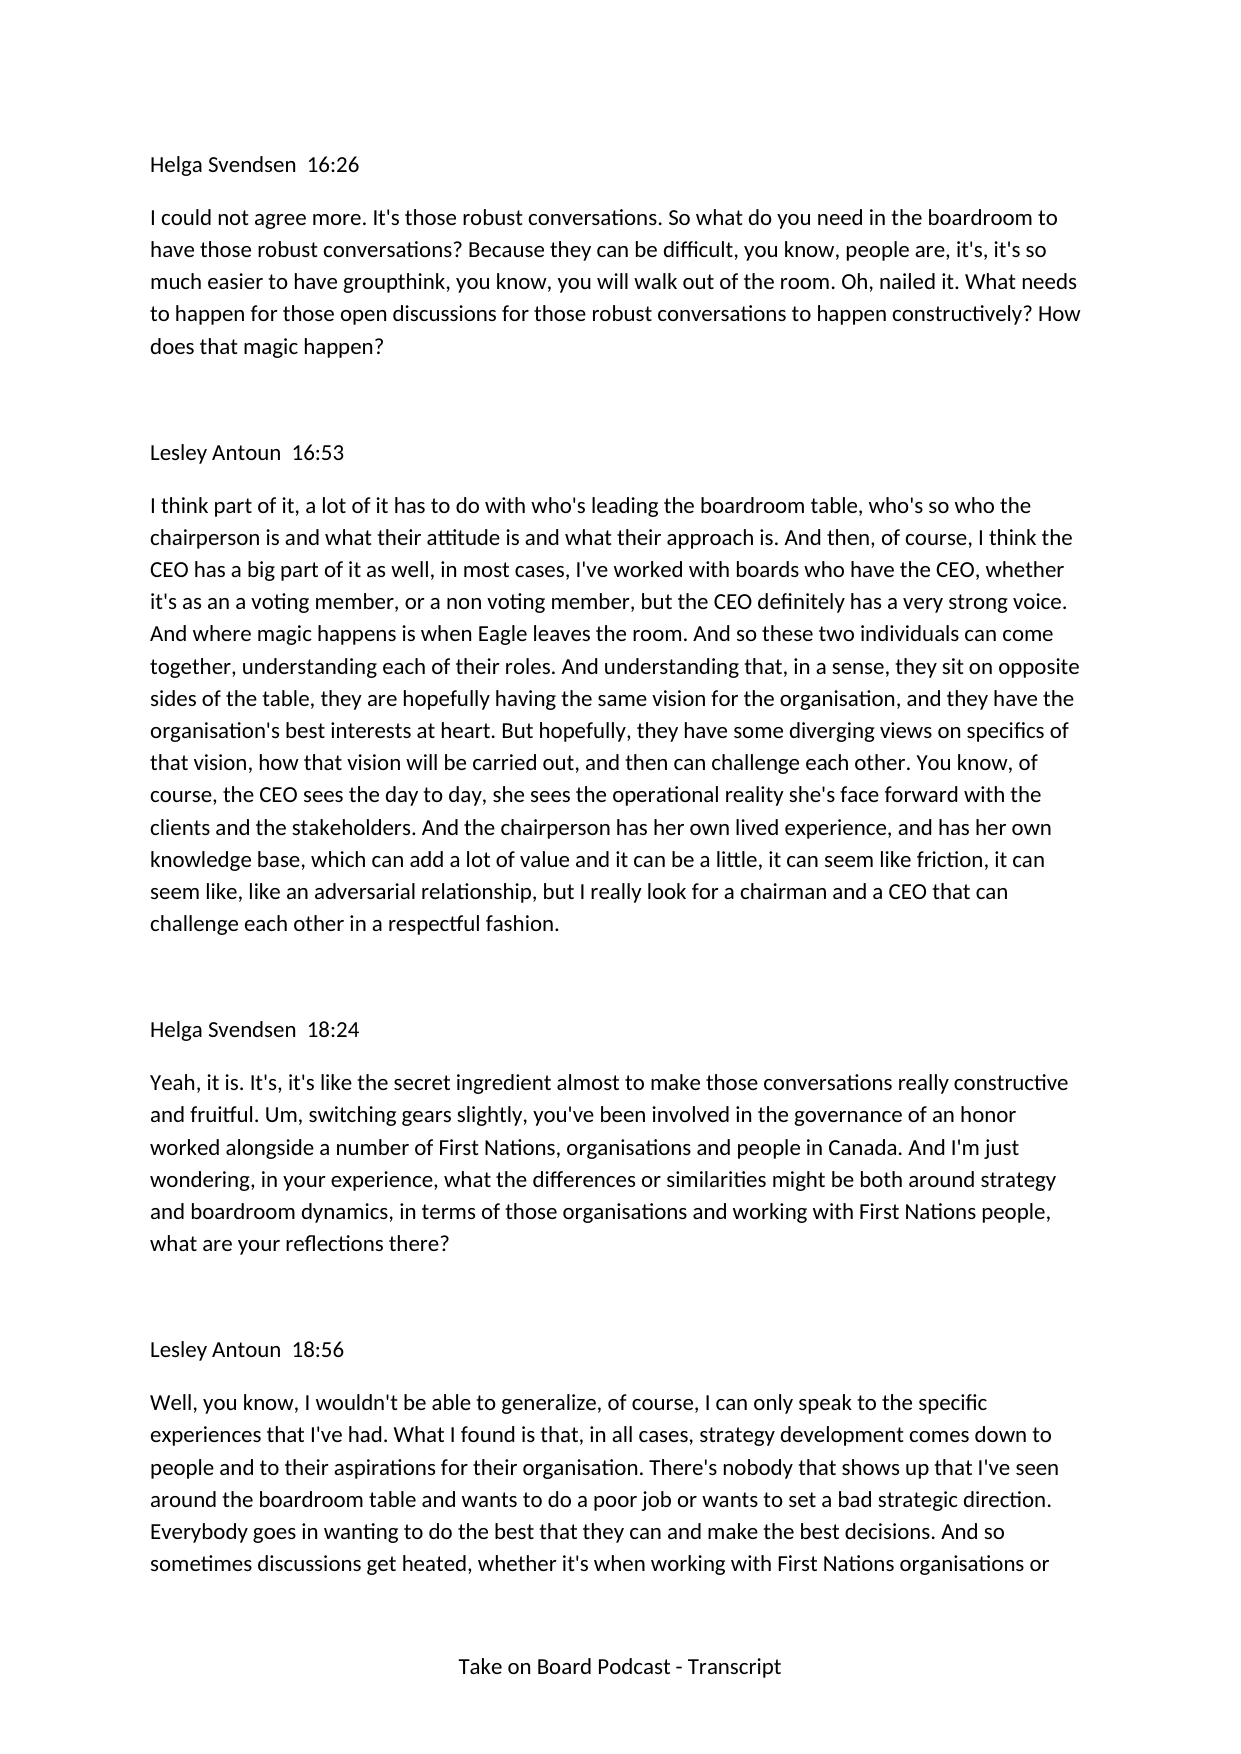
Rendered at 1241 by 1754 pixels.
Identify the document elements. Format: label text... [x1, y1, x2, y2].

text Lesley Antoun 18:56 [150, 1335, 1090, 1363]
text Yeah, it is. It's, it's like the secret ingredient almost to make those conversations really constructive and fruitful. Um, switching gears slightly, you've been involved in the governance of an honor worked alongside a number of First Nations, organisations and people in Canada. And I'm just wondering, in your experience, what the differences or similarities might be both around strategy and boardroom dynamics, in terms of those organisations and working with First Nations people, what are your reflections there? [150, 1068, 1090, 1257]
text Helga Svendsen 16:26 [150, 150, 1090, 178]
text Lesley Antoun 16:53 [150, 438, 1090, 466]
text I think part of it, a lot of it has to do with who's leading the boardroom table, who's so who the chairperson is and what their attitude is and what their approach is. And then, of course, I think the CEO has a big part of it as well, in most cases, I've worked with boards who have the CEO, whether it's as an a voting member, or a non voting member, but the CEO definitely has a very strong voice. And where magic happens is when Eagle leaves the room. And so these two individuals can come together, understanding each of their roles. And understanding that, in a sense, they sit on opposite sides of the table, they are hopefully having the same vision for the organisation, and they have the organisation's best interests at heart. But hopefully, they have some diverging views on specifics of that vision, how that vision will be carried out, and then can challenge each other. You know, of course, the CEO sees the day to day, she sees the operational reality she's face forward with the clients and the stakeholders. And the chairperson has her own lived experience, and has her own knowledge base, which can add a lot of value and it can be a little, it can seem like friction, it can seem like, like an adversarial relationship, but I really look for a chairman and a CEO that can challenge each other in a respectful fashion. [150, 491, 1090, 937]
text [150, 1388, 1090, 1577]
text Helga Svendsen 18:24 [150, 1015, 1090, 1043]
text I could not agree more. It's those robust conversations. So what do you need in the boardroom to have those robust conversations? Because they can be difficult, you know, people are, it's, it's so much easier to have groupthink, you know, you will walk out of the room. Oh, nailed it. What needs to happen for those open discussions for those robust conversations to happen constructively? How does that magic happen? [150, 203, 1090, 360]
